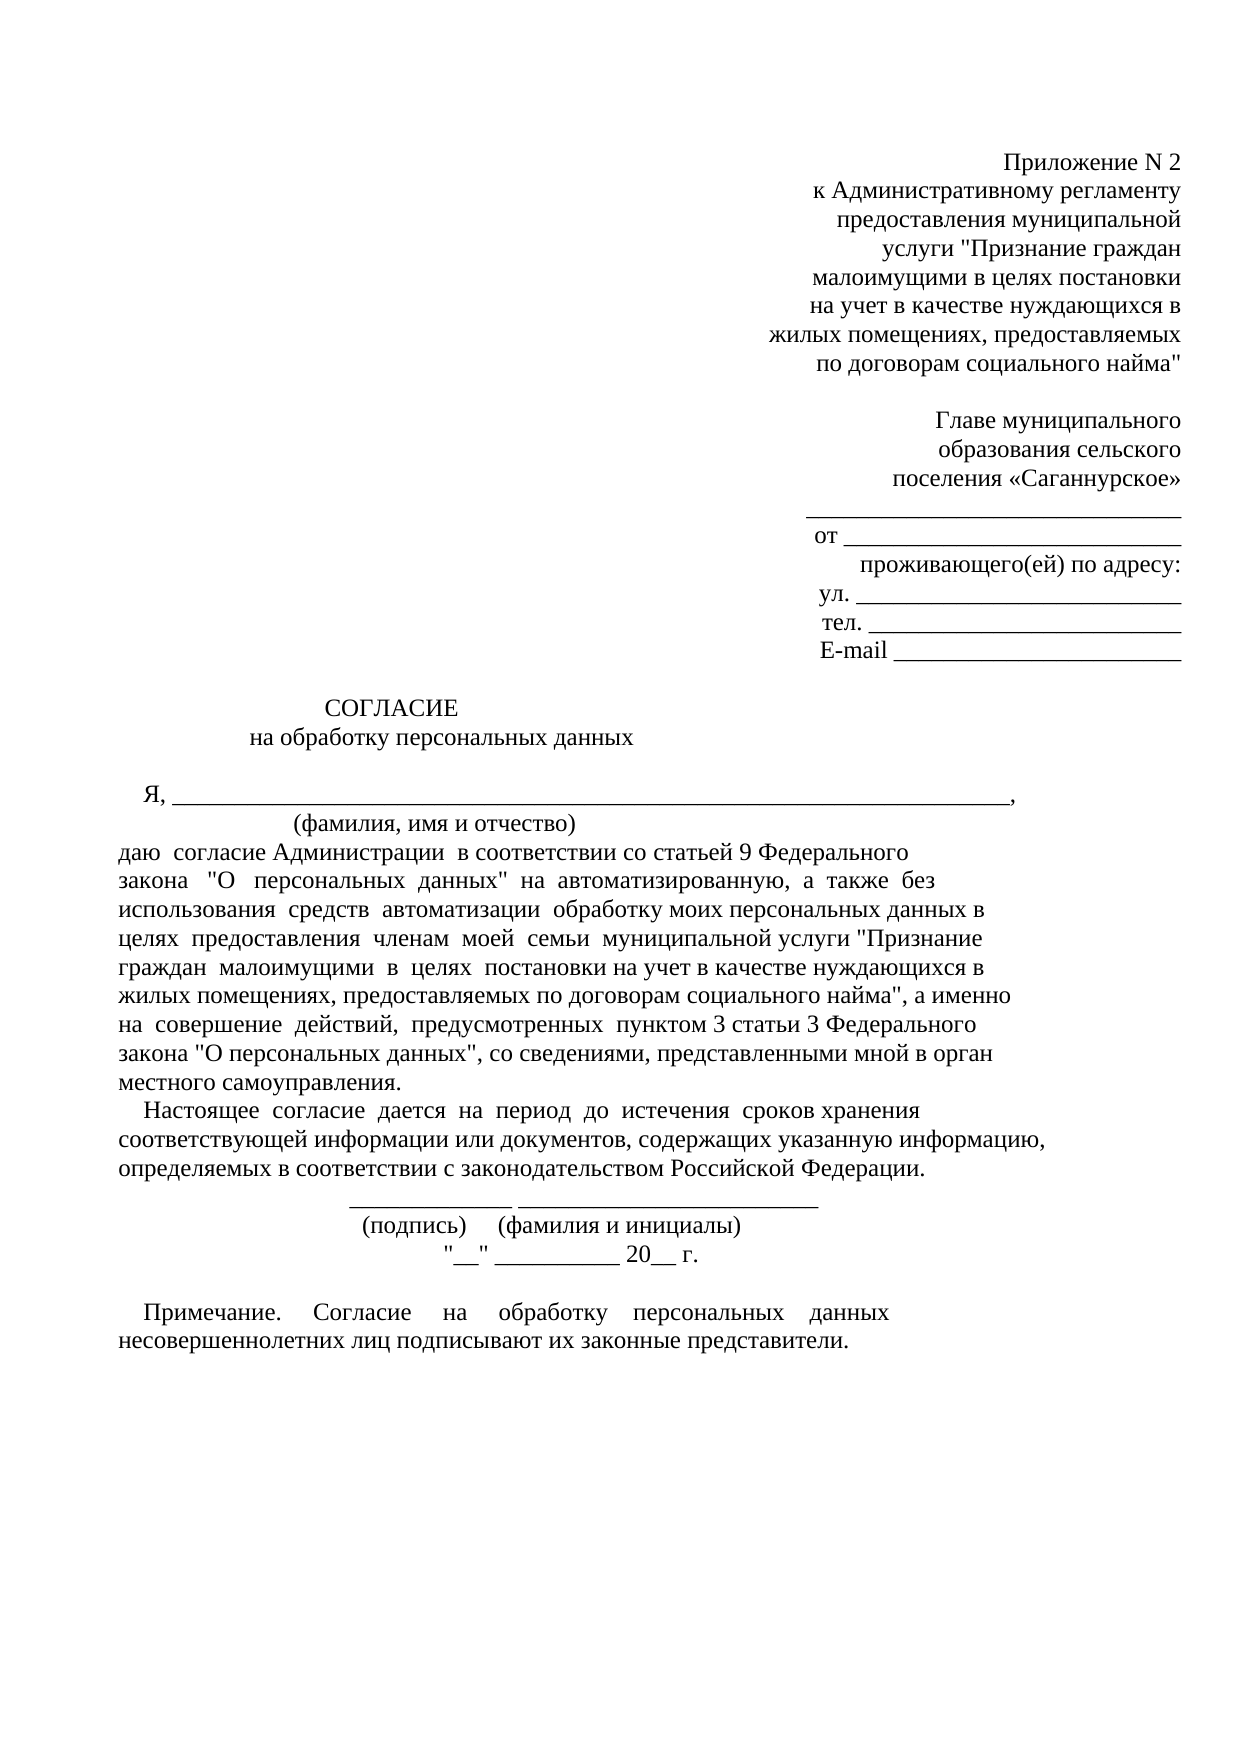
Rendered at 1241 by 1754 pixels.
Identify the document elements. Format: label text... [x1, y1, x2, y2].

text ул. __________________________ [118, 578, 1181, 607]
text малоимущими в целях постановки [118, 262, 1181, 291]
text на обработку персональных данных [118, 722, 1181, 751]
text соответствующей информации или документов, содержащих указанную информацию, [118, 1124, 1181, 1153]
text использования средств автоматизации обработку моих персональных данных в [118, 894, 1181, 923]
text к Административному регламенту [118, 176, 1181, 204]
text определяемых в соответствии с законодательством Российской Федерации. [118, 1153, 1181, 1182]
text (фамилия, имя и отчество) [118, 808, 1181, 837]
text граждан малоимущими в целях постановки на учет в качестве нуждающихся в [118, 952, 1181, 981]
text Главе муниципального [118, 406, 1181, 434]
text проживающего(ей) по адресу: [118, 549, 1181, 578]
text Примечание. Согласие на обработку персональных данных [118, 1297, 1181, 1326]
text предоставления муниципальной [118, 204, 1181, 233]
text несовершеннолетних лиц подписывают их законные представители. [118, 1326, 1181, 1354]
text по договорам социального найма" [118, 348, 1181, 377]
text жилых помещениях, предоставляемых [118, 319, 1181, 348]
text (подпись) (фамилия и инициалы) [118, 1211, 1181, 1239]
text закона "О персональных данных", со сведениями, представленными мной в орган [118, 1038, 1181, 1067]
text СОГЛАСИЕ [118, 693, 1181, 722]
text Настоящее согласие дается на период до истечения сроков хранения [118, 1096, 1181, 1124]
text закона "О персональных данных" на автоматизированную, а также без [118, 866, 1181, 894]
text на совершение действий, предусмотренных пунктом 3 статьи 3 Федерального [118, 1009, 1181, 1038]
text "__" __________ 20__ г. [118, 1239, 1181, 1268]
text Я, ___________________________________________________________________, [118, 779, 1181, 808]
text ______________________________ [118, 492, 1181, 521]
text поселения «Саганнурское» [118, 463, 1181, 492]
text от ___________________________ [118, 521, 1181, 549]
text жилых помещениях, предоставляемых по договорам социального найма", а именно [118, 981, 1181, 1009]
text _____________ ________________________ [118, 1182, 1181, 1211]
text местного самоуправления. [118, 1067, 1181, 1096]
text на учет в качестве нуждающихся в [118, 291, 1181, 319]
text тел. _________________________ [118, 607, 1181, 636]
text услуги "Признание граждан [118, 233, 1181, 262]
text образования сельского [118, 434, 1181, 463]
text Приложение N 2 [118, 147, 1181, 176]
text целях предоставления членам моей семьи муниципальной услуги "Признание [118, 923, 1181, 952]
text даю согласие Администрации в соответствии со статьей 9 Федерального [118, 837, 1181, 866]
text E-mail _______________________ [118, 636, 1181, 664]
